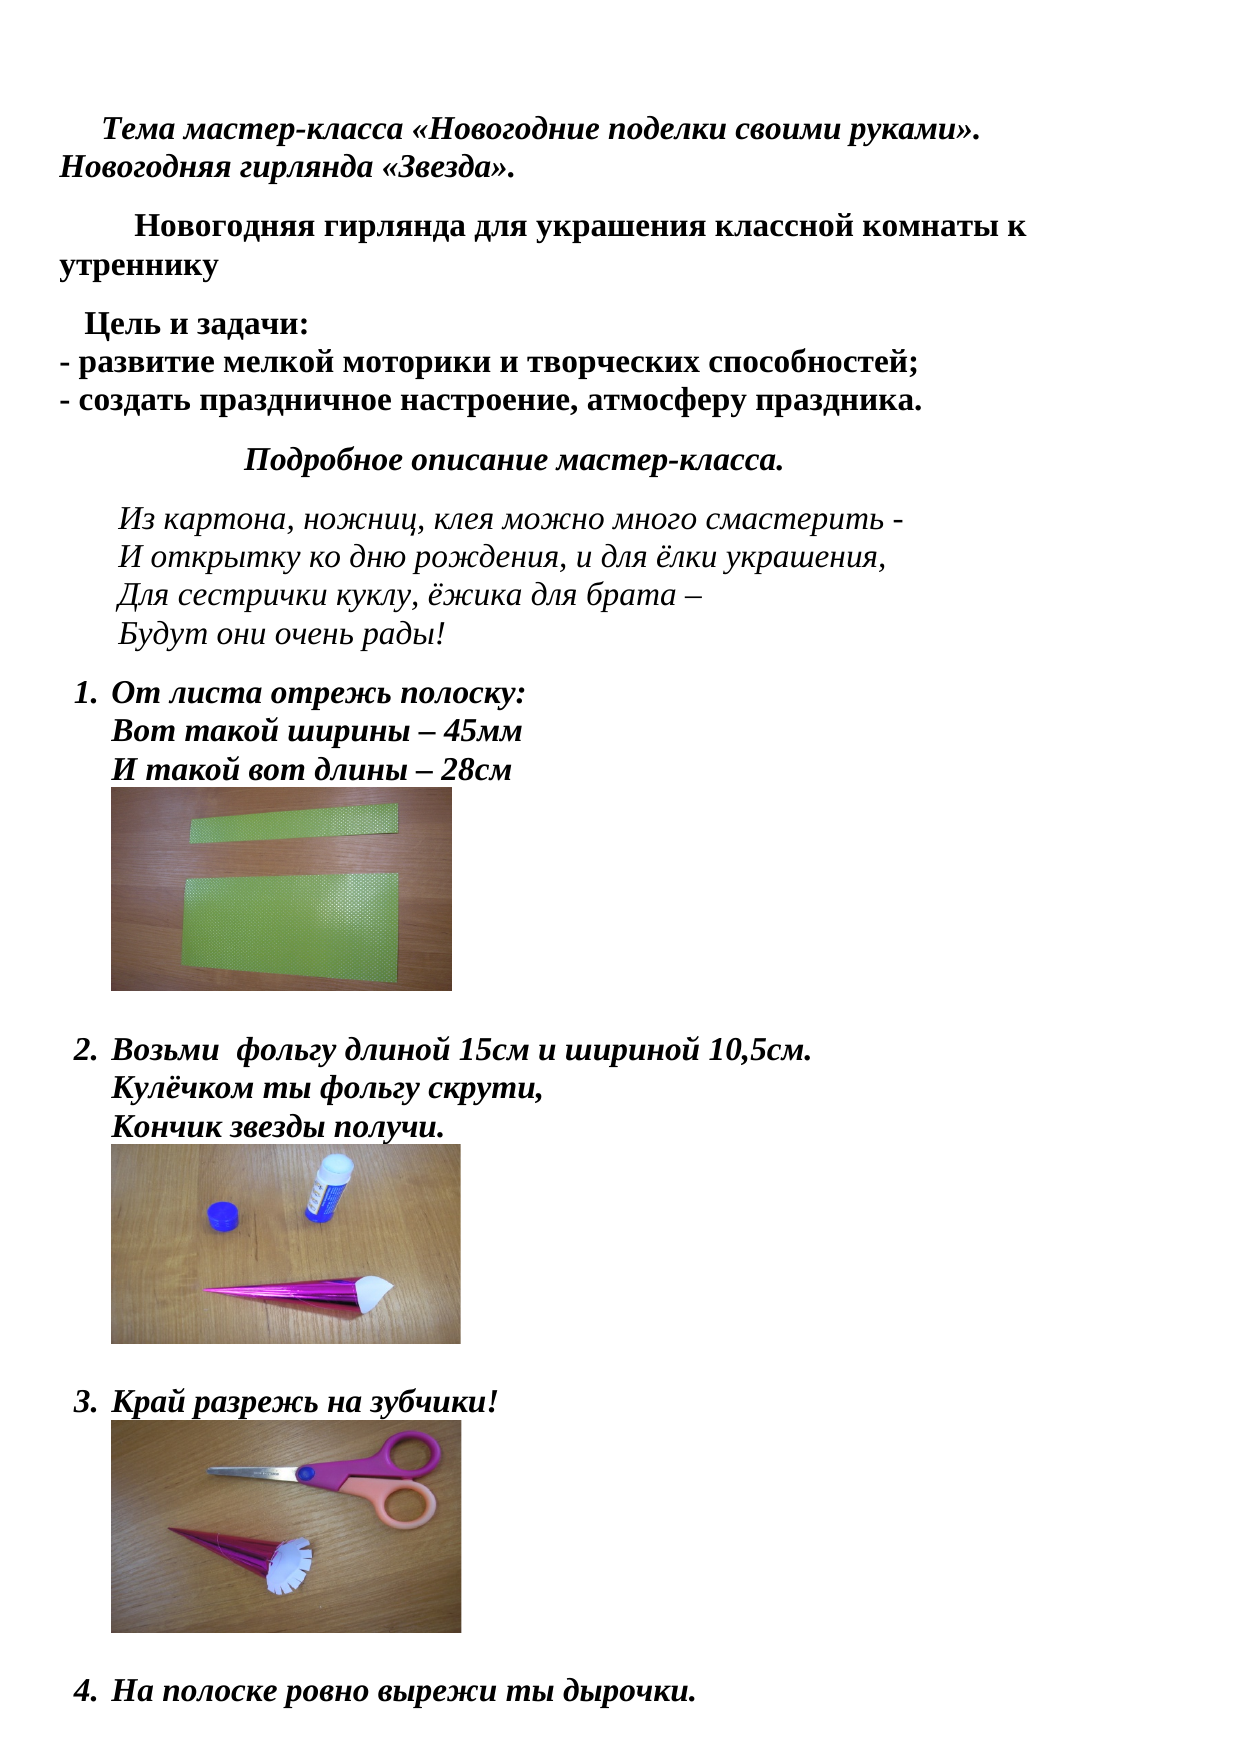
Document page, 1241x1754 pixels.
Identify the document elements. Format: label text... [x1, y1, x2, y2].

list Край разрежь на зубчики! [74, 1382, 1152, 1420]
list И такой вот длины – 28см [111, 749, 1152, 787]
text Из картона, ножниц, клея можно много смастерить - И открытку ко дню рождения, и для ёлки украшения, Для сестрички куклу, ёжика для брата – Будут они очень рады! [118, 498, 1152, 651]
list От листа отрежь полоску: [74, 672, 1152, 710]
list Кулёчком ты фольгу скрути, [111, 1068, 1152, 1106]
list Вот такой ширины – 45мм [111, 710, 1152, 749]
text Новогодняя гирлянда для украшения классной комнаты к утреннику [59, 205, 1152, 282]
text Тема мастер-класса «Новогодние поделки своими руками». Новогодняя гирлянда «Звезда». [59, 108, 1152, 184]
list На полоске ровно вырежи ты дырочки. [74, 1671, 1152, 1709]
list Кончик звезды получи. [111, 1106, 1152, 1144]
text Цель и задачи: - развитие мелкой моторики и творческих способностей; - создать праздничное настроение, атмосферу праздника. [59, 303, 1152, 418]
picture [111, 1420, 462, 1633]
list Возьми фольгу длиной 15см и шириной 10,5см. [74, 1029, 1152, 1068]
picture [111, 787, 452, 991]
picture [111, 1144, 461, 1344]
text Подробное описание мастер-класса. [177, 439, 1152, 477]
